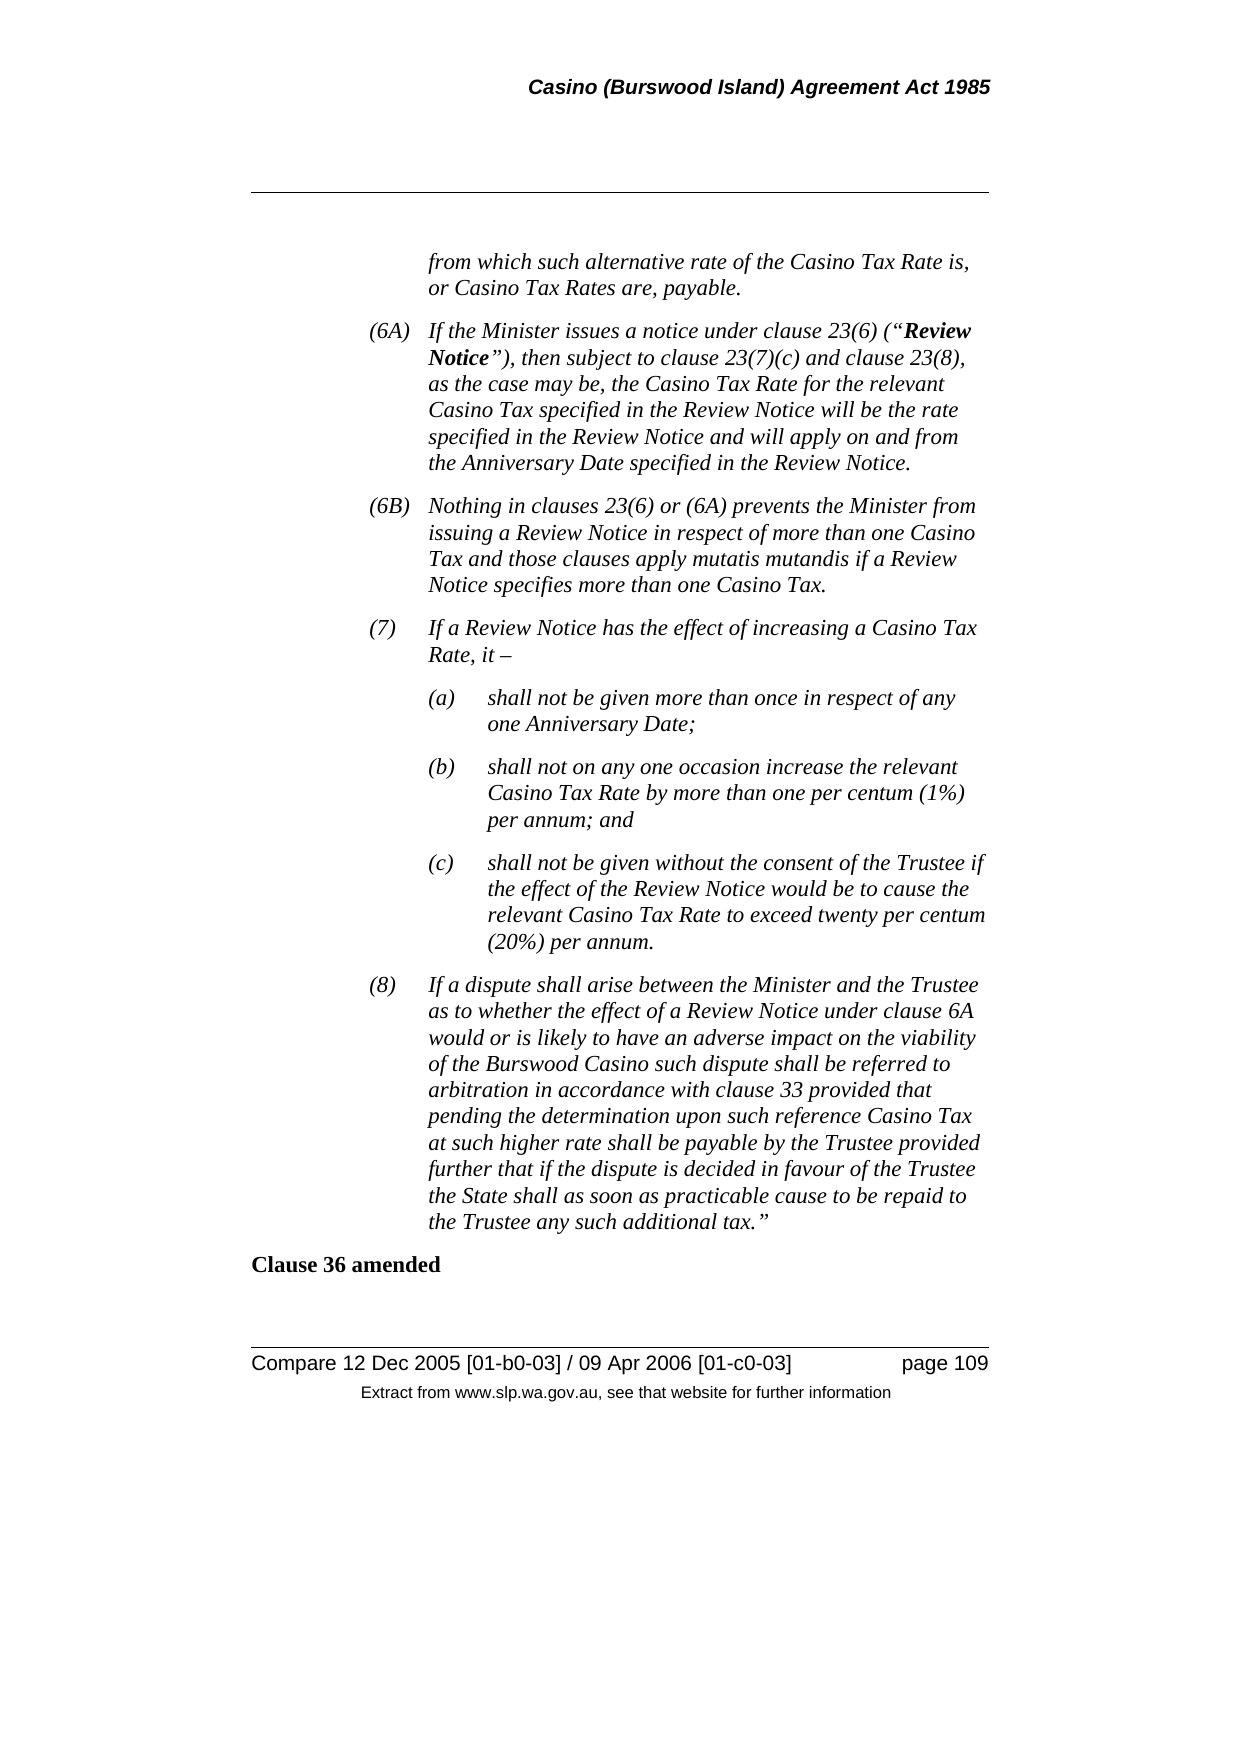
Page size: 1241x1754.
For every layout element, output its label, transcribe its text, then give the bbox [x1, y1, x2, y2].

text (6A) If the Minister issues a notice under clause 23(6) (“Review Notice”), then subject to clause 23(7)(c) and clause 23(8), as the case may be, the Casino Tax Rate for the relevant Casino Tax specified in the Review Notice will be the rate specified in the Review Notice and will apply on and from the Anniversary Date specified in the Review Notice. [251, 317, 989, 476]
text (b) shall not on any one occasion increase the relevant Casino Tax Rate by more than one per centum (1%) per annum; and [251, 753, 989, 832]
text Clause 36 amended [251, 1251, 989, 1277]
text (6B) Nothing in clauses 23(6) or (6A) prevents the Minister from issuing a Review Notice in respect of more than one Casino Tax and those clauses apply mutatis mutandis if a Review Notice specifies more than one Casino Tax. [251, 492, 989, 598]
text (7) If a Review Notice has the effect of increasing a Casino Tax Rate, it – [251, 614, 989, 667]
text (c) shall not be given without the consent of the Trustee if the effect of the Review Notice would be to cause the relevant Casino Tax Rate to exceed twenty per centum (20%) per annum. [251, 849, 989, 954]
text (a) shall not be given more than once in respect of any one Anniversary Date; [251, 684, 989, 736]
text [251, 248, 989, 301]
text (8) If a dispute shall arise between the Minister and the Trustee as to whether the effect of a Review Notice under clause 6A would or is likely to have an adverse impact on the viability of the Burswood Casino such dispute shall be referred to arbitration in accordance with clause 33 provided that pending the determination upon such reference Casino Tax at such higher rate shall be payable by the Trustee provided further that if the dispute is decided in favour of the Trustee the State shall as soon as practicable cause to be repaid to the Trustee any such additional tax.” [251, 971, 989, 1234]
